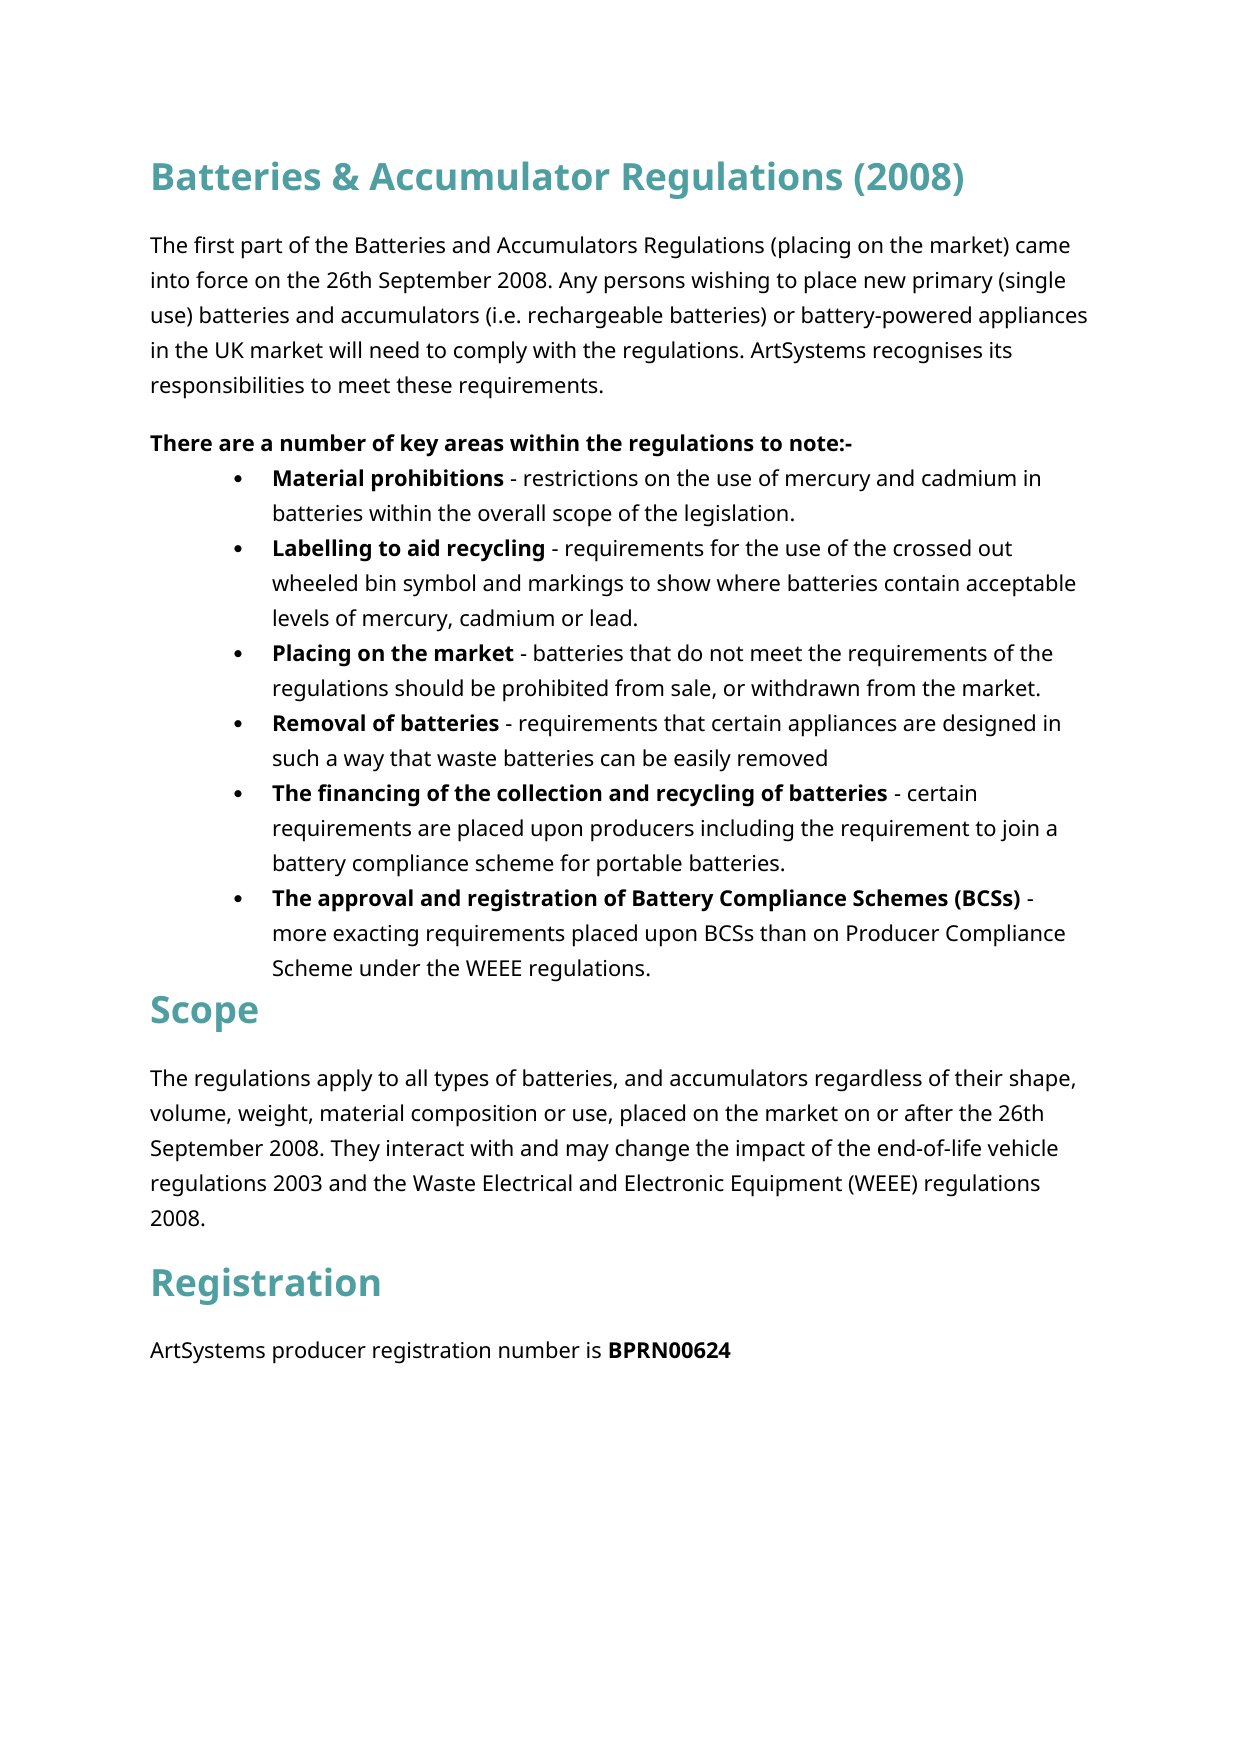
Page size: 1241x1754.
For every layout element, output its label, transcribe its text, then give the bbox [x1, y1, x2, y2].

text Scope [150, 983, 1090, 1034]
text Batteries & Accumulator Regulations (2008) [150, 150, 1090, 201]
text There are a number of key areas within the regulations to note:- [150, 423, 1090, 458]
list Removal of batteries - requirements that certain appliances are designed in such a way that waste batteries can be easily removed [234, 703, 1090, 773]
list Material prohibitions - restrictions on the use of mercury and cadmium in batteries within the overall scope of the legislation. [234, 458, 1090, 528]
list Placing on the market - batteries that do not meet the requirements of the regulations should be prohibited from sale, or withdrawn from the market. [234, 633, 1090, 703]
list The financing of the collection and recycling of batteries - certain requirements are placed upon producers including the requirement to join a battery compliance scheme for portable batteries. [234, 773, 1090, 878]
text The regulations apply to all types of batteries, and accumulators regardless of their shape, volume, weight, material composition or use, placed on the market on or after the 26th September 2008. They interact with and may change the impact of the end-of-life vehicle regulations 2003 and the Waste Electrical and Electronic Equipment (WEEE) regulations 2008. [150, 1057, 1090, 1232]
list Labelling to aid recycling - requirements for the use of the crossed out wheeled bin symbol and markings to show where batteries contain acceptable levels of mercury, cadmium or lead. [234, 528, 1090, 633]
list The approval and registration of Battery Compliance Schemes (BCSs) - more exacting requirements placed upon BCSs than on Producer Compliance Scheme under the WEEE regulations. [234, 878, 1090, 983]
text ArtSystems producer registration number is BPRN00624 [150, 1330, 1090, 1365]
text Registration [150, 1256, 1090, 1307]
text The first part of the Batteries and Accumulators Regulations (placing on the market) came into force on the 26th September 2008. Any persons wishing to place new primary (single use) batteries and accumulators (i.e. rechargeable batteries) or battery-powered appliances in the UK market will need to comply with the regulations. ArtSystems recognises its responsibilities to meet these requirements. [150, 224, 1090, 399]
